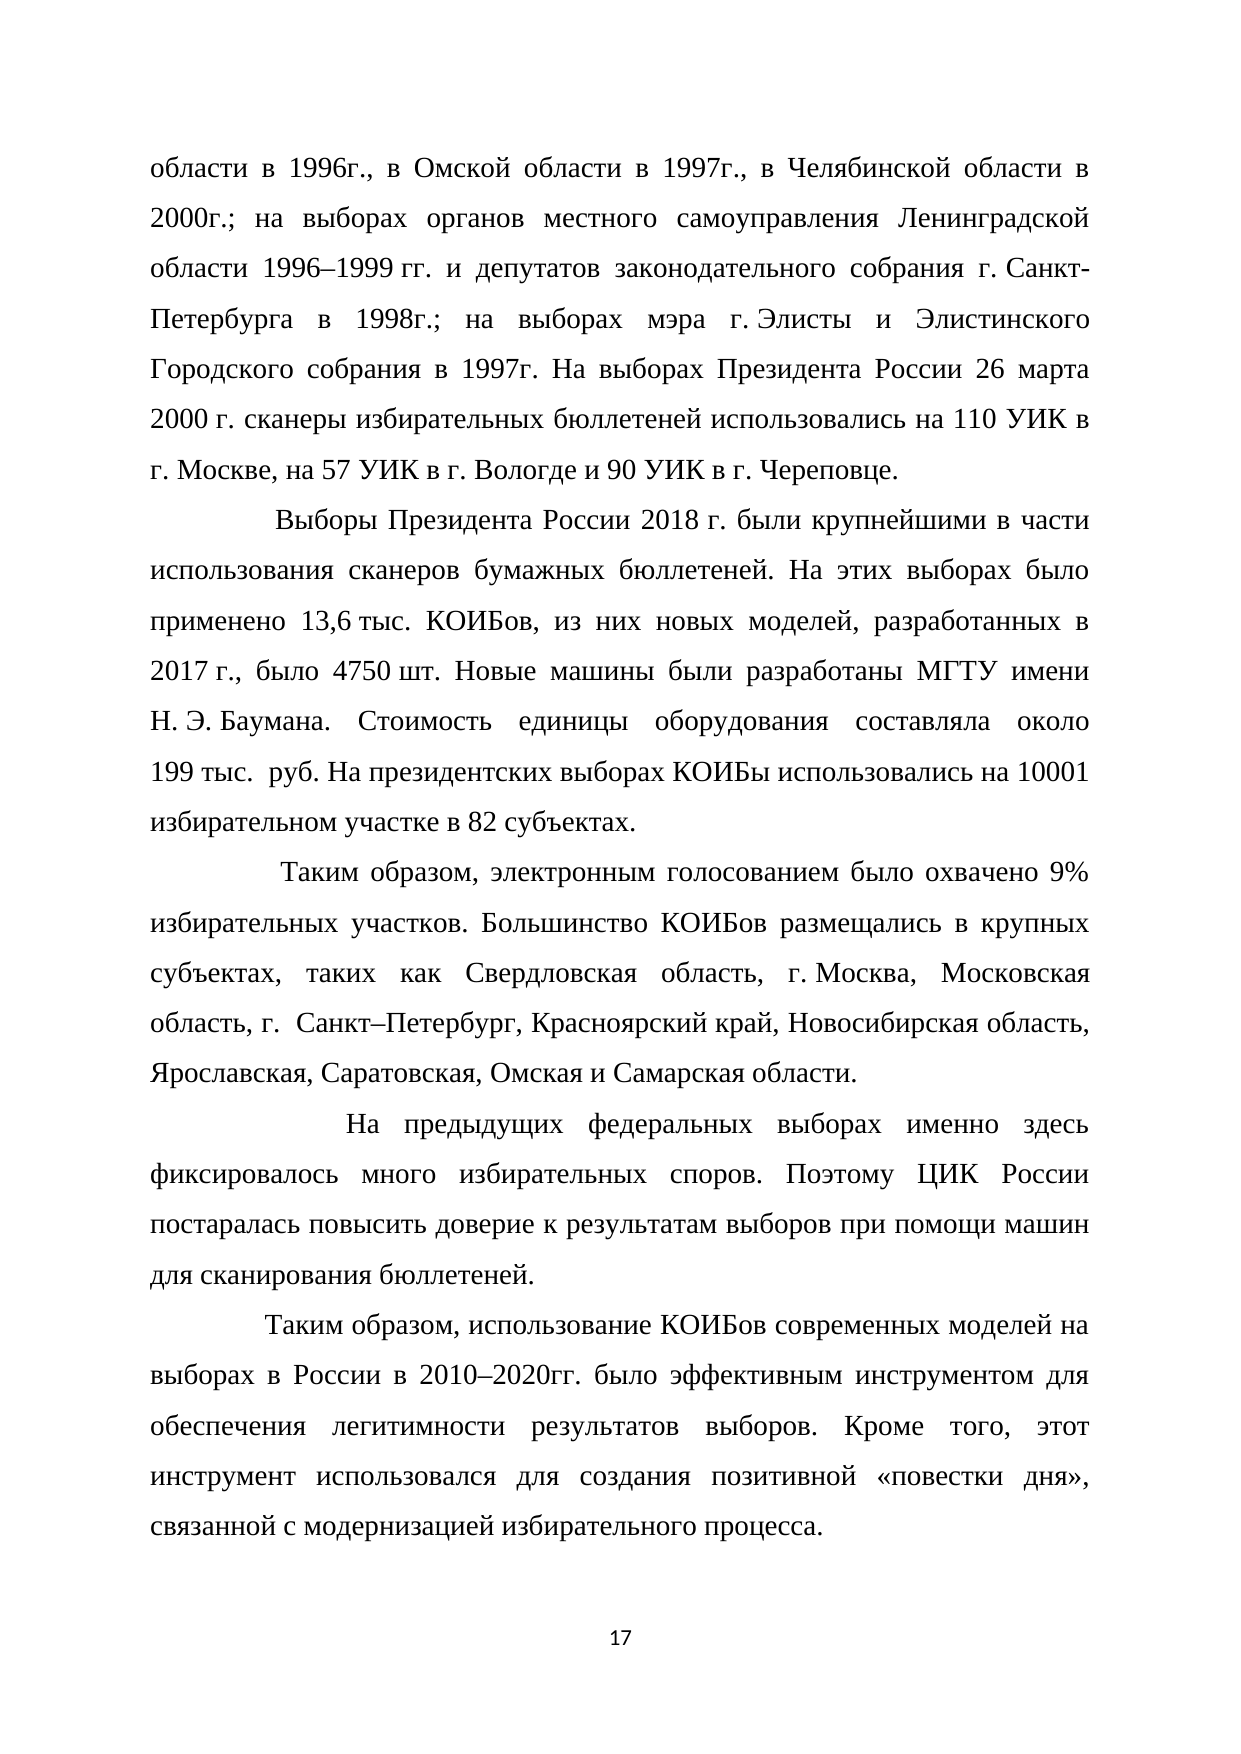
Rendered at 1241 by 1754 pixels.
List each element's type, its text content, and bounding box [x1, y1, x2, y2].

list Таким образом, использование КОИБов современных моделей на выборах в России в 2010–2020гг. было эффективным инструментом для обеспечения легитимности результатов выборов. Кроме того, этот инструмент использовался для создания позитивной «повестки дня», связанной с модернизацией избирательного процесса. [150, 1307, 1090, 1542]
list Таким образом, электронным голосованием было охвачено 9% избирательных участков. Большинство КОИБов размещались в крупных субъектах, таких как Свердловская область, г. Москва, Московская область, г. Санкт–Петербург, Красноярский край, Новосибирская область, Ярославская, Саратовская, Омская и Самарская области. [150, 854, 1090, 1089]
list На предыдущих федеральных выборах именно здесь фиксировалось много избирательных споров. Поэтому ЦИК России постаралась повысить доверие к результатам выборов при помощи машин для сканирования бюллетеней. [150, 1106, 1090, 1290]
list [150, 150, 1090, 485]
list Выборы Президента России 2018 г. были крупнейшими в части использования сканеров бумажных бюллетеней. На этих выборах было применено 13,6 тыс. КОИБов, из них новых моделей, разработанных в 2017 г., было 4750 шт. Новые машины были разработаны МГТУ имени Н. Э. Баумана. Стоимость единицы оборудования составляла около 199 тыс. руб. На президентских выборах КОИБы использовались на 10001 избирательном участке в 82 субъектах. [150, 502, 1090, 838]
